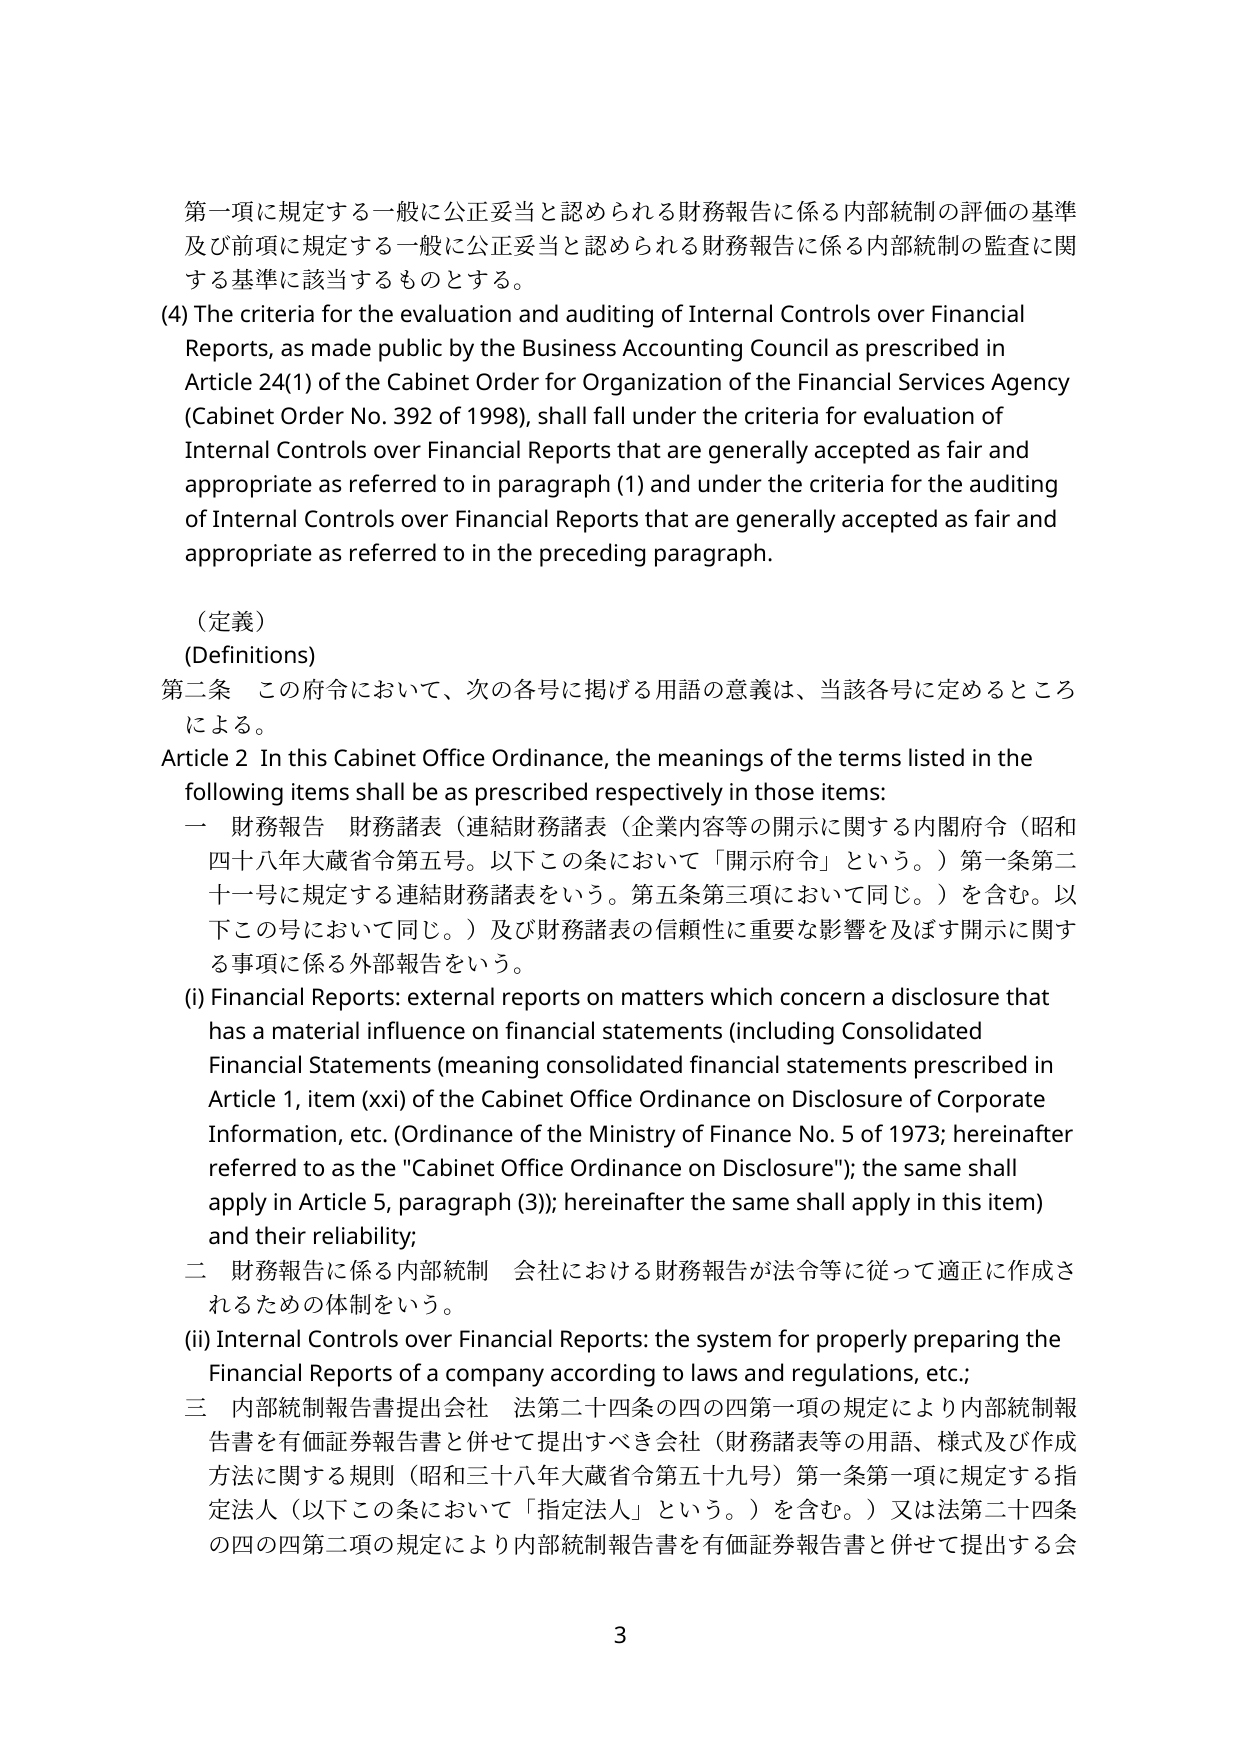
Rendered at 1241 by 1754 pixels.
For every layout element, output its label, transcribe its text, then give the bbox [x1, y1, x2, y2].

text (i) Financial Reports: external reports on matters which concern a disclosure that has a material influence on financial statements (including Consolidated Financial Statements (meaning consolidated financial statements prescribed in Article 1, item (xxi) of the Cabinet Office Ordinance on Disclosure of Corporate Information, etc. (Ordinance of the Ministry of Finance No. 5 of 1973; hereinafter referred to as the "Cabinet Office Ordinance on Disclosure"); the same shall apply in Article 5, paragraph (3)); hereinafter the same shall apply in this item) and their reliability; [184, 979, 1079, 1253]
text (4) The criteria for the evaluation and auditing of Internal Controls over Financial Reports, as made public by the Business Accounting Council as prescribed in Article 24(1) of the Cabinet Order for Organization of the Financial Services Agency (Cabinet Order No. 392 of 1998), shall fall under the criteria for evaluation of Internal Controls over Financial Reports that are generally accepted as fair and appropriate as referred to in paragraph (1) and under the criteria for the auditing of Internal Controls over Financial Reports that are generally accepted as fair and appropriate as referred to in the preceding paragraph. [161, 296, 1079, 569]
text 第二条 この府令において、次の各号に掲げる用語の意義は、当該各号に定めるところによる。 [161, 672, 1079, 740]
text 二 財務報告に係る内部統制 会社における財務報告が法令等に従って適正に作成されるための体制をいう。 [184, 1253, 1079, 1321]
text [161, 194, 1079, 296]
text Article 2 In this Cabinet Office Ordinance, the meanings of the terms listed in the following items shall be as prescribed respectively in those items: [161, 740, 1079, 809]
text (ii) Internal Controls over Financial Reports: the system for properly preparing the Financial Reports of a company according to laws and regulations, etc.; [184, 1321, 1079, 1389]
text （定義） [184, 604, 1079, 638]
text 一 財務報告 財務諸表（連結財務諸表（企業内容等の開示に関する内閣府令（昭和四十八年大蔵省令第五号。以下この条において「開示府令」という。）第一条第二十一号に規定する連結財務諸表をいう。第五条第三項において同じ。）を含む。以下この号において同じ。）及び財務諸表の信頼性に重要な影響を及ぼす開示に関する事項に係る外部報告をいう。 [184, 809, 1079, 979]
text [184, 1389, 1079, 1560]
text (Definitions) [184, 638, 1079, 672]
